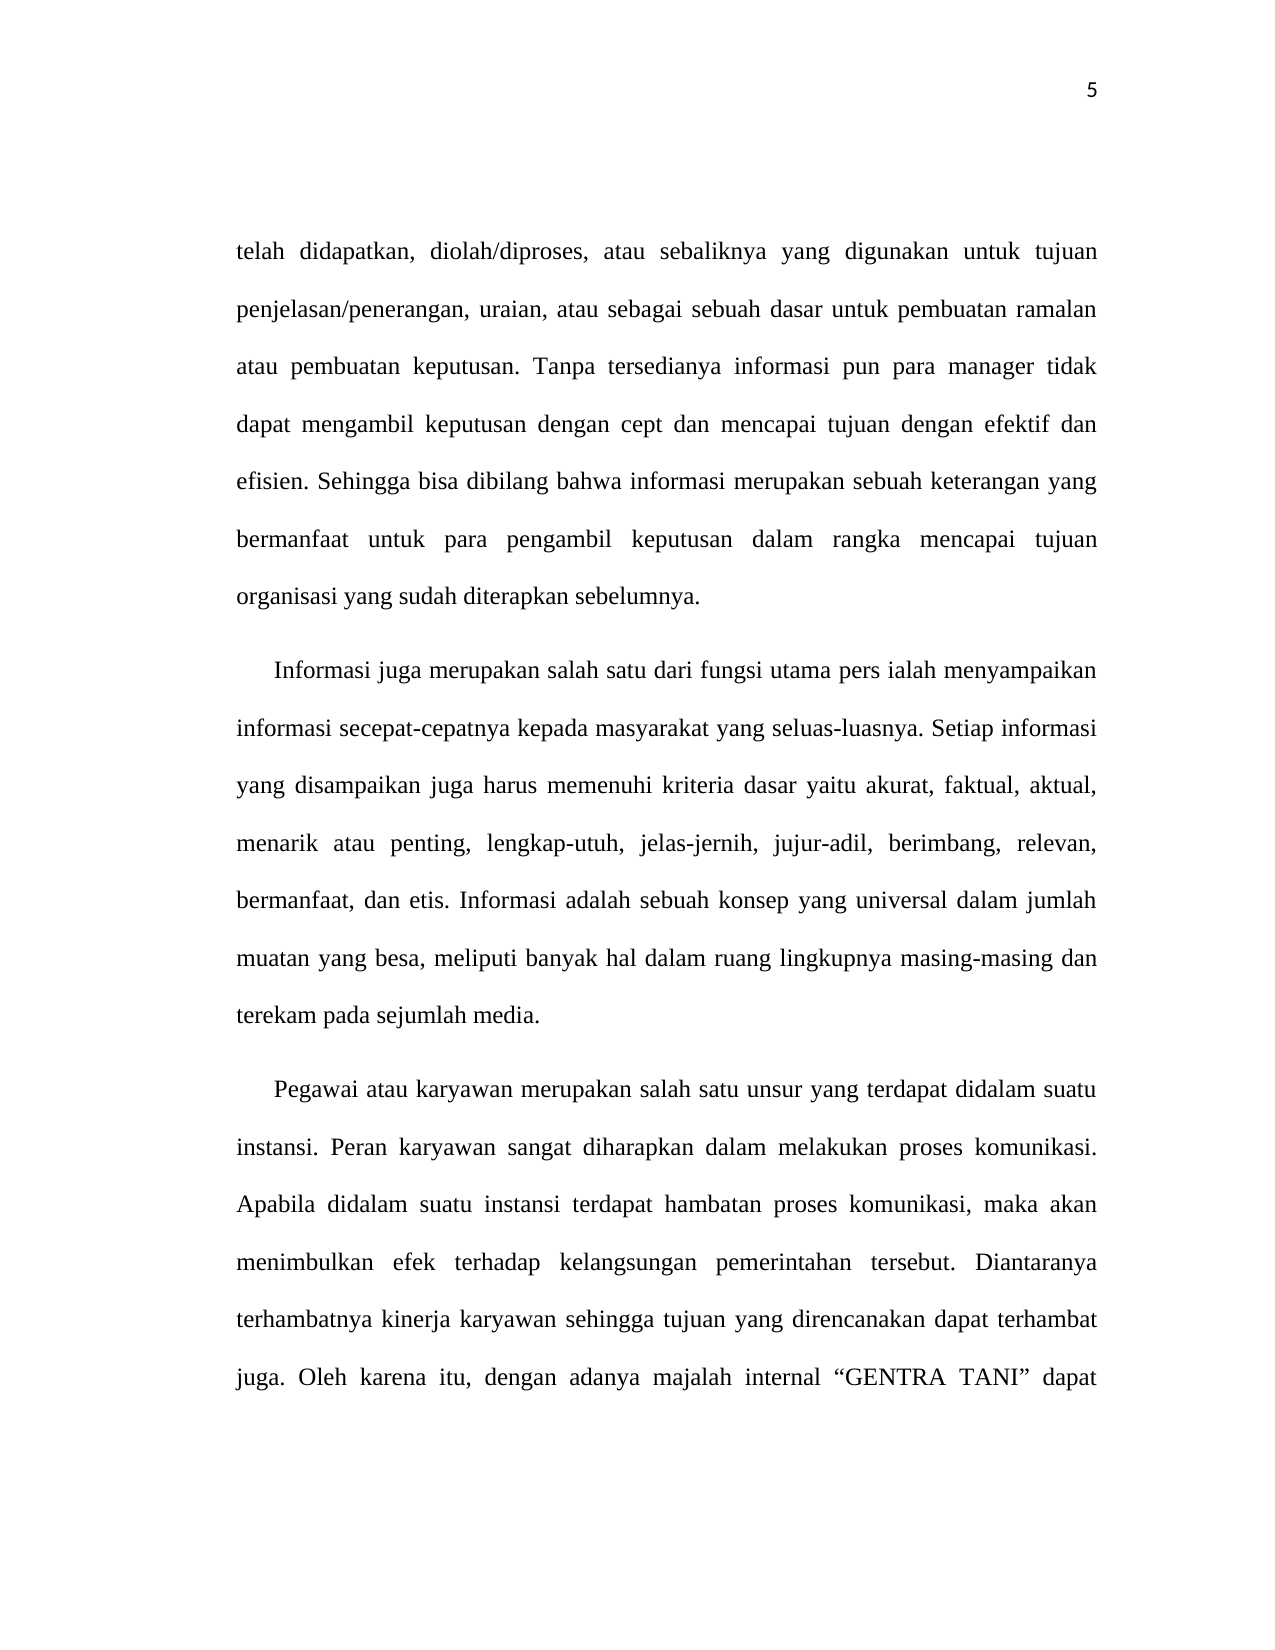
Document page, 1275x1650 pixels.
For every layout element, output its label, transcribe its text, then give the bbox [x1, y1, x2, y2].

text Informasi juga merupakan salah satu dari fungsi utama pers ialah menyampaikan informasi secepat-cepatnya kepada masyarakat yang seluas-luasnya. Setiap informasi yang disampaikan juga harus memenuhi kriteria dasar yaitu akurat, faktual, aktual, menarik atau penting, lengkap-utuh, jelas-jernih, jujur-adil, berimbang, relevan, bermanfaat, dan etis. Informasi adalah sebuah konsep yang universal dalam jumlah muatan yang besa, meliputi banyak hal dalam ruang lingkupnya masing-masing dan terekam pada sejumlah media. [236, 655, 1098, 1029]
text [236, 236, 1098, 610]
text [236, 1074, 1098, 1391]
